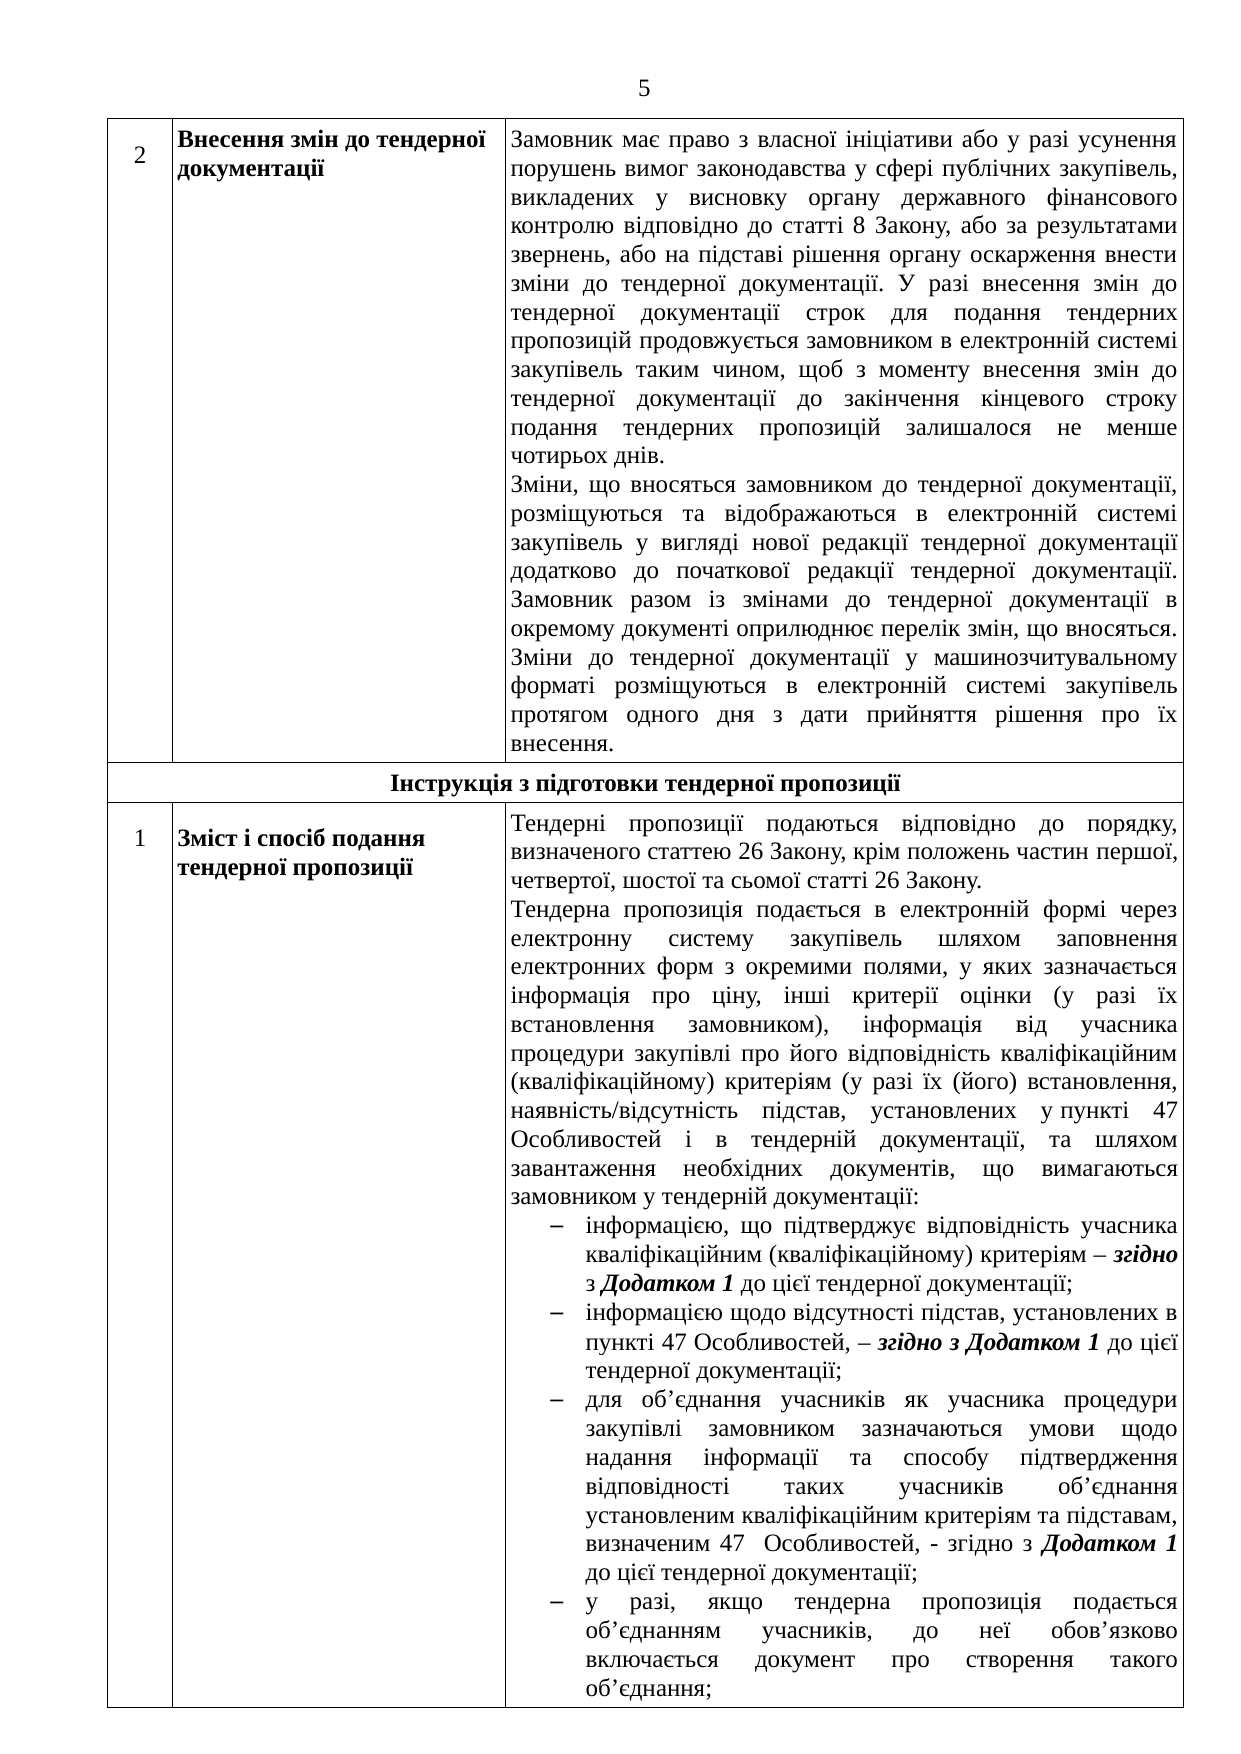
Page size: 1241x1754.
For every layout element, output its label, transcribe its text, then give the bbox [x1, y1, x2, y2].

table_cell Замовник має право з власної ініціативи або у разі усунення порушень вимог законодавства у сфері публічних закупівель, викладених у висновку органу державного фінансового контролю відповідно до статті 8 Закону, або за результатами звернень, або на підставі рішення органу оскарження внести зміни до тендерної документації. У разі внесення змін до тендерної документації строк для подання тендерних пропозицій продовжується замовником в електронній системі закупівель таким чином, щоб з моменту внесення змін до тендерної документації до закінчення кінцевого строку подання тендерних пропозицій залишалося не менше чотирьох днів. Зміни, що вносяться замовником до тендерної документації, розміщуються та відображаються в електронній системі закупівель у вигляді нової редакції тендерної документації додатково до початкової редакції тендерної документації. Замовник разом із змінами до тендерної документації в окремому документі оприлюднює перелік змін, що вносяться. Зміни до тендерної документації у машинозчитувальному форматі розміщуються в електронній системі закупівель протягом одного дня з дати прийняття рішення про їх внесення. [506, 119, 1183, 762]
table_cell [173, 803, 505, 1707]
table_cell Внесення змін до тендерної документації [173, 119, 505, 762]
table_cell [506, 803, 1183, 1707]
table_cell Інструкція з підготовки тендерної пропозиції [108, 763, 1183, 802]
table_cell 2 [108, 119, 172, 762]
table_cell 1 [108, 803, 172, 1707]
